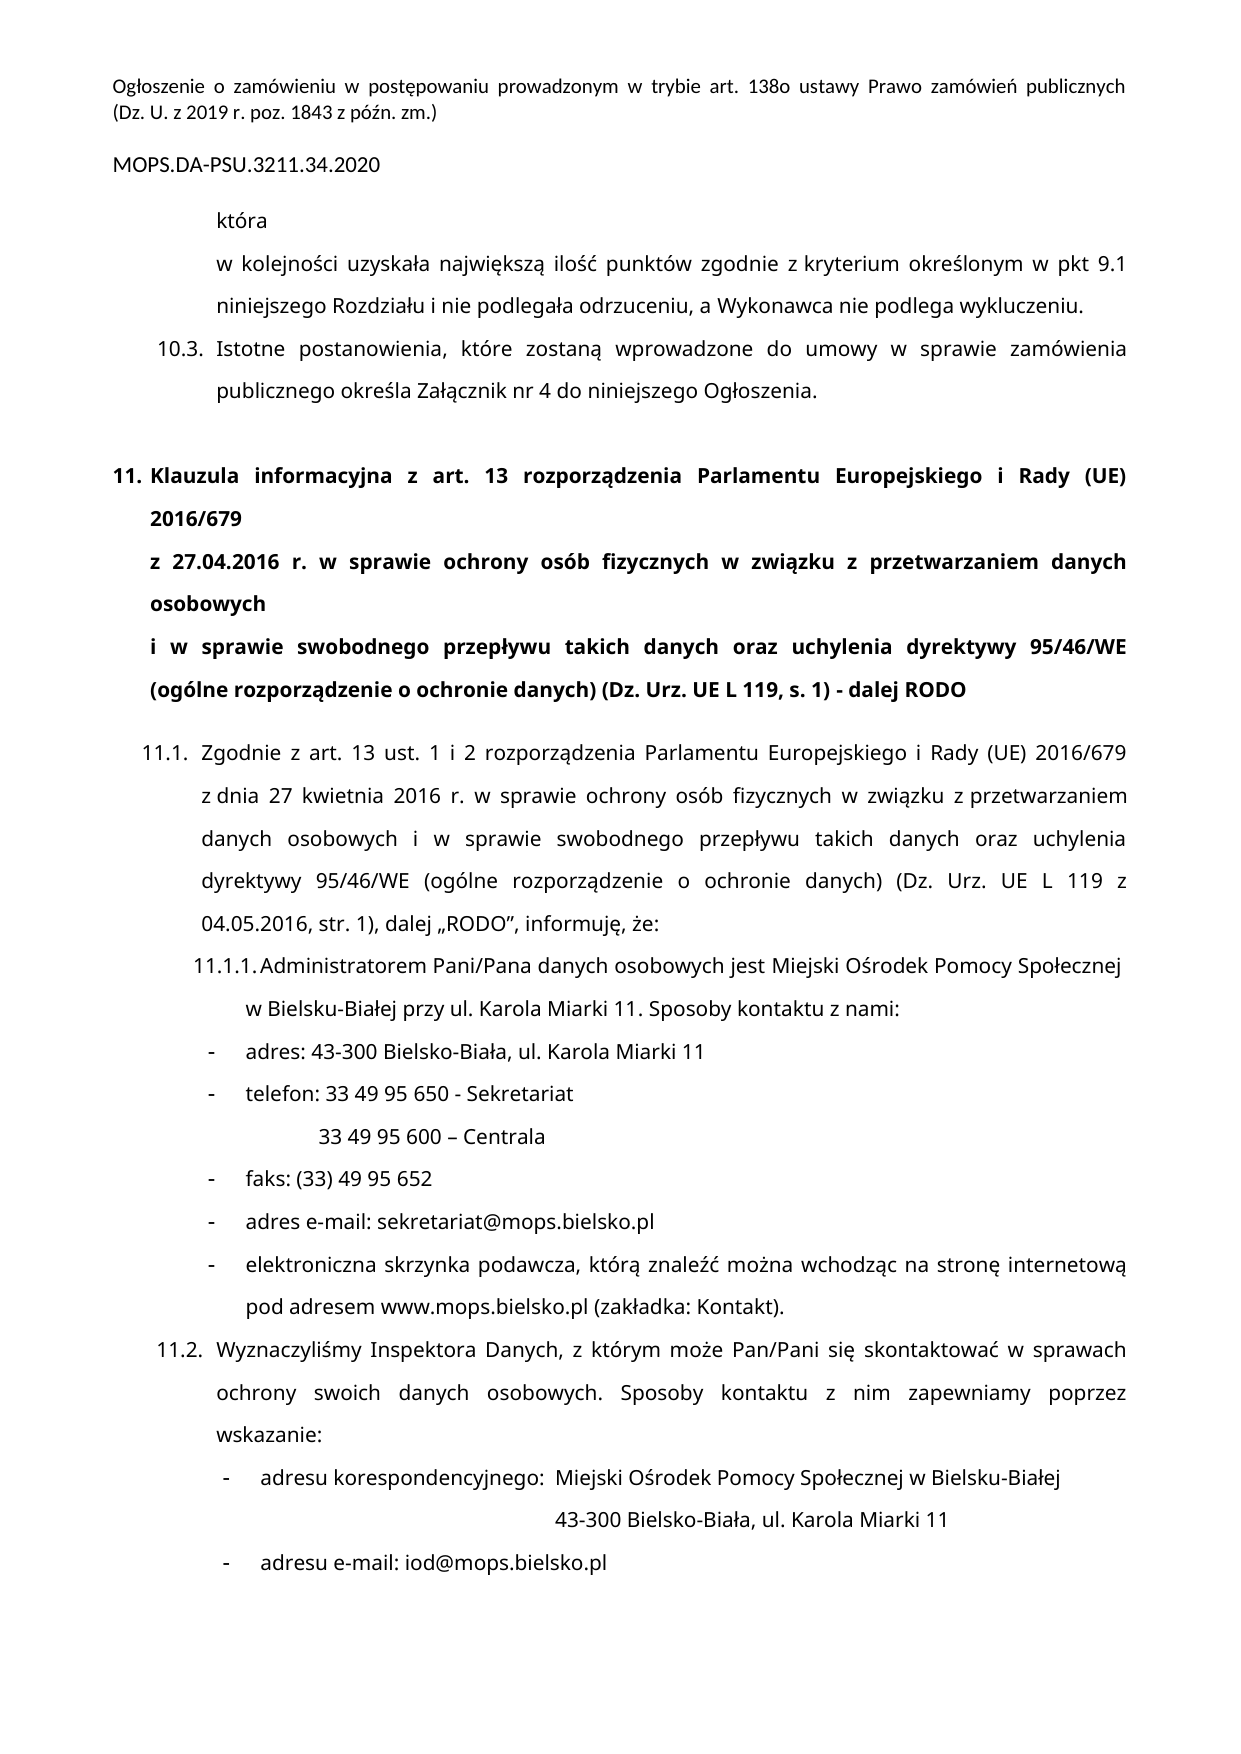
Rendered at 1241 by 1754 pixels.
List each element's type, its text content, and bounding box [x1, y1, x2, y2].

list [157, 206, 1128, 320]
list adresu korespondencyjnego: Miejski Ośrodek Pomocy Społecznej w Bielsku-Białej [223, 1463, 1128, 1491]
list adresu e-mail: iod@mops.bielsko.pl [223, 1548, 1128, 1576]
list adres e-mail: sekretariat@mops.bielsko.pl [208, 1207, 1128, 1236]
list faks: (33) 49 95 652 [208, 1164, 1128, 1193]
list Administratorem Pani/Pana danych osobowych jest Miejski Ośrodek Pomocy Społecznej w Bielsku-Białej przy ul. Karola Miarki 11. Sposoby kontaktu z nami: [193, 952, 1128, 1023]
list Wyznaczyliśmy Inspektora Danych, z którym może Pan/Pani się skontaktować w sprawach ochrony swoich danych osobowych. Sposoby kontaktu z nim zapewniamy poprzez wskazanie: [156, 1335, 1128, 1449]
list adres: 43-300 Bielsko-Biała, ul. Karola Miarki 11 [208, 1037, 1128, 1065]
list telefon: 33 49 95 650 - Sekretariat [208, 1079, 1128, 1108]
list Zgodnie z art. 13 ust. 1 i 2 rozporządzenia Parlamentu Europejskiego i Rady (UE) 2016/679 z dnia 27 kwietnia 2016 r. w sprawie ochrony osób fizycznych w związku z przetwarzaniem danych osobowych i w sprawie swobodnego przepływu takich danych oraz uchylenia dyrektywy 95/46/WE (ogólne rozporządzenie o ochronie danych) (Dz. Urz. UE L 119 z 04.05.2016, str. 1), dalej „RODO”, informuję, że: [141, 738, 1128, 937]
text 33 49 95 600 – Centrala [201, 1122, 1128, 1150]
list Istotne postanowienia, które zostaną wprowadzone do umowy w sprawie zamówienia publicznego określa Załącznik nr 4 do niniejszego Ogłoszenia. [157, 334, 1128, 405]
list elektroniczna skrzynka podawcza, którą znaleźć można wchodząc na stronę internetową pod adresem www.mops.bielsko.pl (zakładka: Kontakt). [208, 1250, 1128, 1321]
text 43-300 Bielsko-Biała, ul. Karola Miarki 11 [555, 1505, 1128, 1534]
list Klauzula informacyjna z art. 13 rozporządzenia Parlamentu Europejskiego i Rady (UE) 2016/679 z 27.04.2016 r. w sprawie ochrony osób fizycznych w związku z przetwarzaniem danych osobowych i w sprawie swobodnego przepływu takich danych oraz uchylenia dyrektywy 95/46/WE (ogólne rozporządzenie o ochronie danych) (Dz. Urz. UE L 119, s. 1) - dalej RODO [112, 462, 1128, 703]
